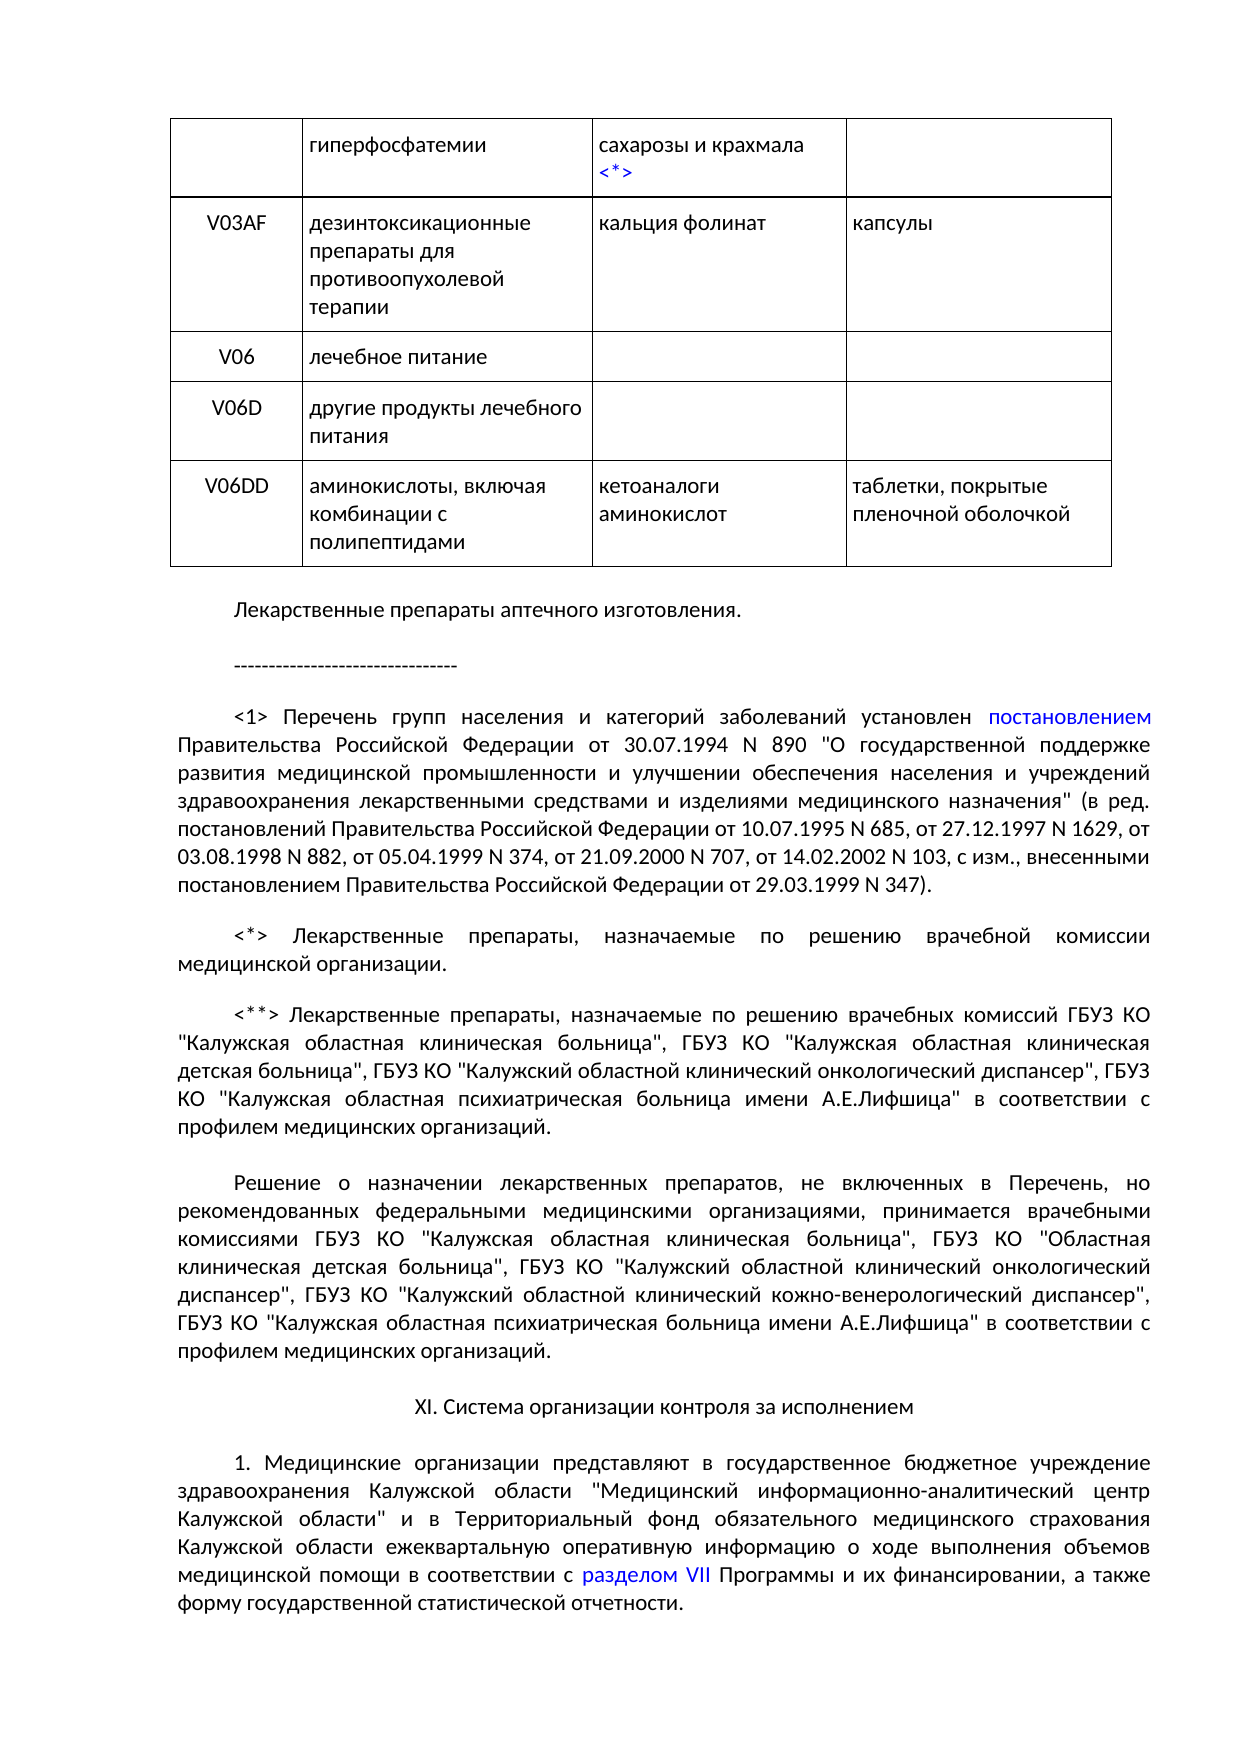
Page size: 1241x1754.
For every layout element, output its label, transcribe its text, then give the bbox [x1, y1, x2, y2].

text 1. Медицинские организации представляют в государственное бюджетное учреждение здравоохранения Калужской области "Медицинский информационно-аналитический центр Калужской области" и в Территориальный фонд обязательного медицинского страхования Калужской области ежеквартальную оперативную информацию о ходе выполнения объемов медицинской помощи в соответствии с разделом VII Программы и их финансировании, а также форму государственной статистической отчетности. [177, 1448, 1152, 1616]
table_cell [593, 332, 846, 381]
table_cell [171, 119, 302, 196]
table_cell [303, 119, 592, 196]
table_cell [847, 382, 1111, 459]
text <**> Лекарственные препараты, назначаемые по решению врачебных комиссий ГБУЗ КО "Калужская областная клиническая больница", ГБУЗ КО "Калужская областная клиническая детская больница", ГБУЗ КО "Калужский областной клинический онкологический диспансер", ГБУЗ КО "Калужская областная психиатрическая больница имени А.Е.Лифшица" в соответствии с профилем медицинских организаций. [177, 1000, 1152, 1140]
text <*> Лекарственные препараты, назначаемые по решению врачебной комиссии медицинской организации. [177, 921, 1152, 977]
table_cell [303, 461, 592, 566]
text -------------------------------- [177, 651, 1152, 679]
text <1> Перечень групп населения и категорий заболеваний установлен постановлением Правительства Российской Федерации от 30.07.1994 N 890 "О государственной поддержке развития медицинской промышленности и улучшении обеспечения населения и учреждений здравоохранения лекарственными средствами и изделиями медицинского назначения" (в ред. постановлений Правительства Российской Федерации от 10.07.1995 N 685, от 27.12.1997 N 1629, от 03.08.1998 N 882, от 05.04.1999 N 374, от 21.09.2000 N 707, от 14.02.2002 N 103, с изм., внесенными постановлением Правительства Российской Федерации от 29.03.1999 N 347). [177, 702, 1152, 898]
text XI. Система организации контроля за исполнением [177, 1392, 1152, 1420]
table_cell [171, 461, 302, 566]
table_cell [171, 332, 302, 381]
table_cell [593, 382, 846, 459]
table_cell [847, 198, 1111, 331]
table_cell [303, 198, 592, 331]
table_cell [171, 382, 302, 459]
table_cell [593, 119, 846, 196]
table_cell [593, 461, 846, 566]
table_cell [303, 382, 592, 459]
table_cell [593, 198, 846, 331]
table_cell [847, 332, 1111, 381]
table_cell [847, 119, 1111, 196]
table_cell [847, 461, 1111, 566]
text Решение о назначении лекарственных препаратов, не включенных в Перечень, но рекомендованных федеральными медицинскими организациями, принимается врачебными комиссиями ГБУЗ КО "Калужская областная клиническая больница", ГБУЗ КО "Областная клиническая детская больница", ГБУЗ КО "Калужский областной клинический онкологический диспансер", ГБУЗ КО "Калужский областной клинический кожно-венерологический диспансер", ГБУЗ КО "Калужская областная психиатрическая больница имени А.Е.Лифшица" в соответствии с профилем медицинских организаций. [177, 1168, 1152, 1364]
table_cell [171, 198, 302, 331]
text Лекарственные препараты аптечного изготовления. [177, 595, 1152, 623]
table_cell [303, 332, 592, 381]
